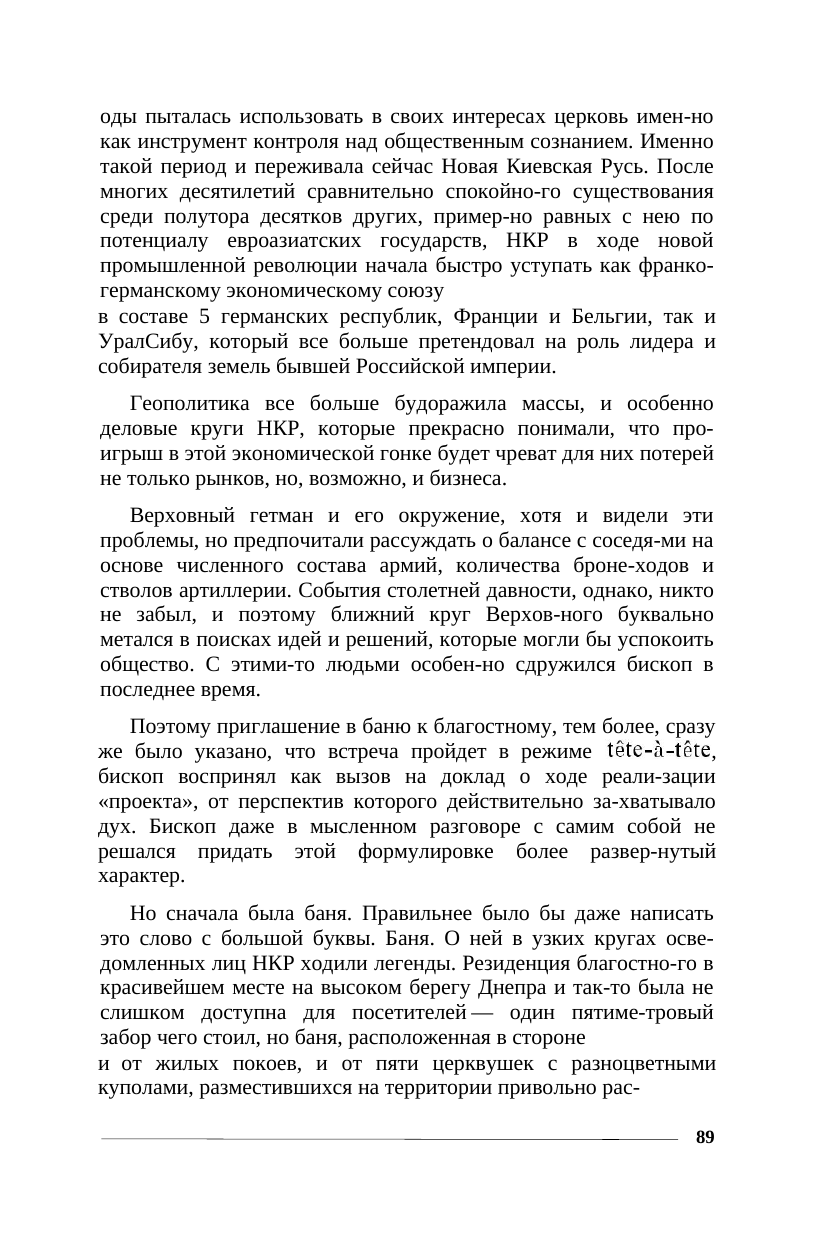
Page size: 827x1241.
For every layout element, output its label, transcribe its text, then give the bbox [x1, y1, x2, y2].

picture [605, 739, 712, 759]
text Верховный гетман и его окружение, хотя и видели эти проблемы, но предпочитали рассуждать о балансе с соседя-ми на основе численного состава армий, количества броне-ходов и стволов артиллерии. События столетней давности, однако, никто не забыл, и поэтому ближний круг Верхов-ного буквально метался в поисках идей и решений, которые могли бы успокоить общество. С этими-то людьми особен-но сдружился бископ в последнее время. [100, 503, 714, 701]
text 89 [696, 1126, 717, 1148]
text оды пыталась использовать в своих интересах церковь имен-но как инструмент контроля над общественным сознанием. Именно такой период и переживала сейчас Новая Киевская Русь. После многих десятилетий сравнительно спокойно-го существования среди полутора десятков других, пример-но равных с нею по потенциалу евроазиатских государств, НКР в ходе новой промышленной революции начала быстро уступать как франко-германскому экономическому союзу [100, 104, 714, 302]
list составе 5 германских республик, Франции и Бельгии, так и УралСибу, который все больше претендовал на роль лидера и собирателя земель бывшей Российской империи. [98, 304, 717, 378]
text Поэтому приглашение в баню к благостному, тем более, сразу же было указано, что встреча пройдет в режиме , бископ воспринял как вызов на доклад о ходе реали-зации «проекта», от перспектив которого действительно за-хватывало дух. Бископ даже в мысленном разговоре с самим собой не решался придать этой формулировке более развер-нутый характер. [98, 714, 717, 888]
list от жилых покоев, и от пяти церквушек с разноцветными­ куполами, разместившихся на территории привольно рас- [98, 1051, 717, 1099]
text Но сначала была баня. Правильнее было бы даже написать это слово с большой буквы. Баня. О ней в узких кругах осве-домленных лиц НКР ходили легенды. Резиденция благостно-го в красивейшем месте на высоком берегу Днепра и так-то была не слишком доступна для посетителей — один пятиме-тровый забор чего стоил, но баня, расположенная в стороне [100, 901, 714, 1049]
text Геополитика все больше будоражила массы, и особенно деловые круги НКР, которые прекрасно понимали, что про-игрыш в этой экономической гонке будет чреват для них потерей не только рынков, но, возможно, и бизнеса. [100, 391, 714, 490]
